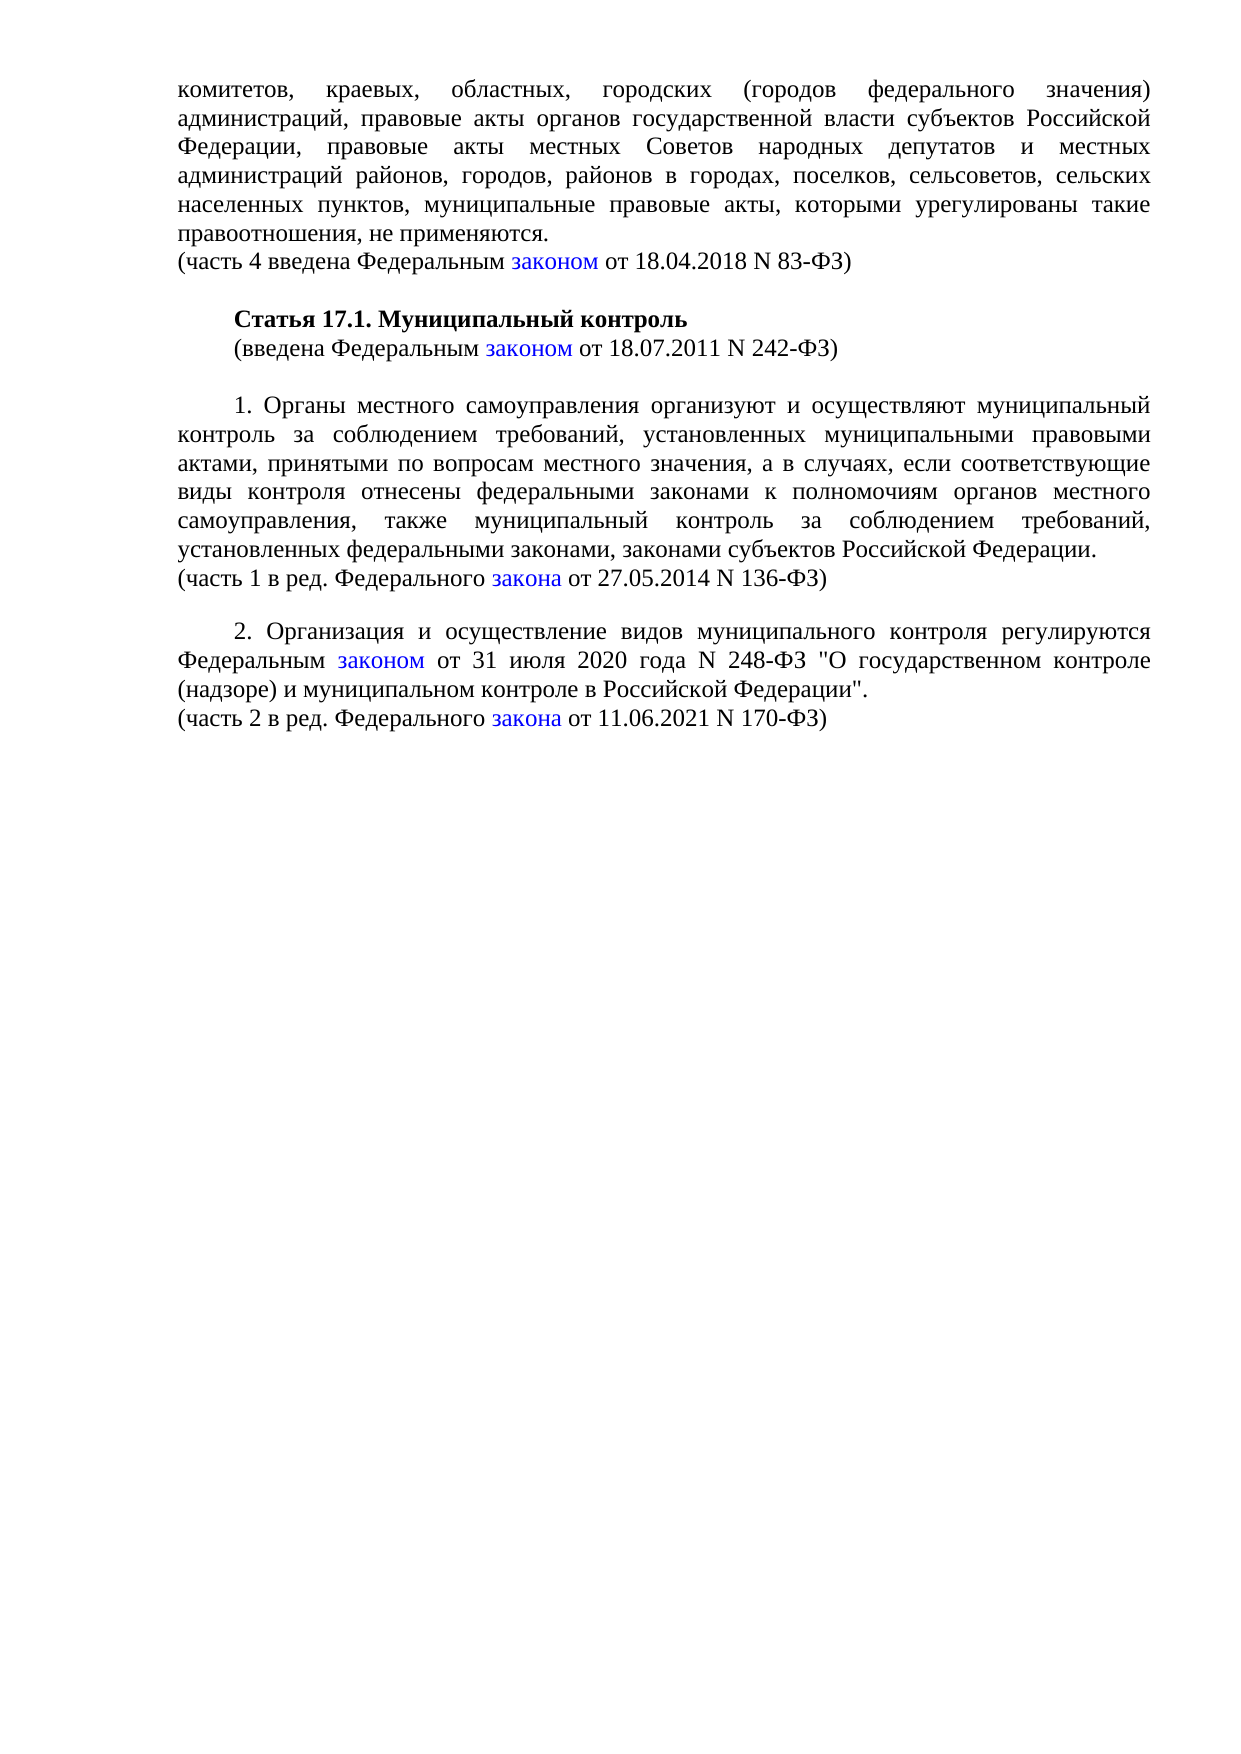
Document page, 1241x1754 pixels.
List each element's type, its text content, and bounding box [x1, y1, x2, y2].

text (часть 4 введена Федеральным законом от 18.04.2018 N 83-ФЗ) [177, 246, 1152, 275]
text Статья 17.1. Муниципальный контроль [177, 304, 1152, 333]
text (часть 2 в ред. Федерального закона от 11.06.2021 N 170-ФЗ) [177, 703, 1152, 731]
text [177, 74, 1152, 246]
text 2. Организация и осуществление видов муниципального контроля регулируются Федеральным законом от 31 июля 2020 года N 248-ФЗ "О государственном контроле (надзоре) и муниципальном контроле в Российской Федерации". [177, 616, 1152, 703]
text 1. Органы местного самоуправления организуют и осуществляют муниципальный контроль за соблюдением требований, установленных муниципальными правовыми актами, принятыми по вопросам местного значения, а в случаях, если соответствующие виды контроля отнесены федеральными законами к полномочиям органов местного самоуправления, также муниципальный контроль за соблюдением требований, установленных федеральными законами, законами субъектов Российской Федерации. [177, 390, 1152, 563]
text (часть 1 в ред. Федерального закона от 27.05.2014 N 136-ФЗ) [177, 563, 1152, 591]
text (введена Федеральным законом от 18.07.2011 N 242-ФЗ) [177, 333, 1152, 361]
